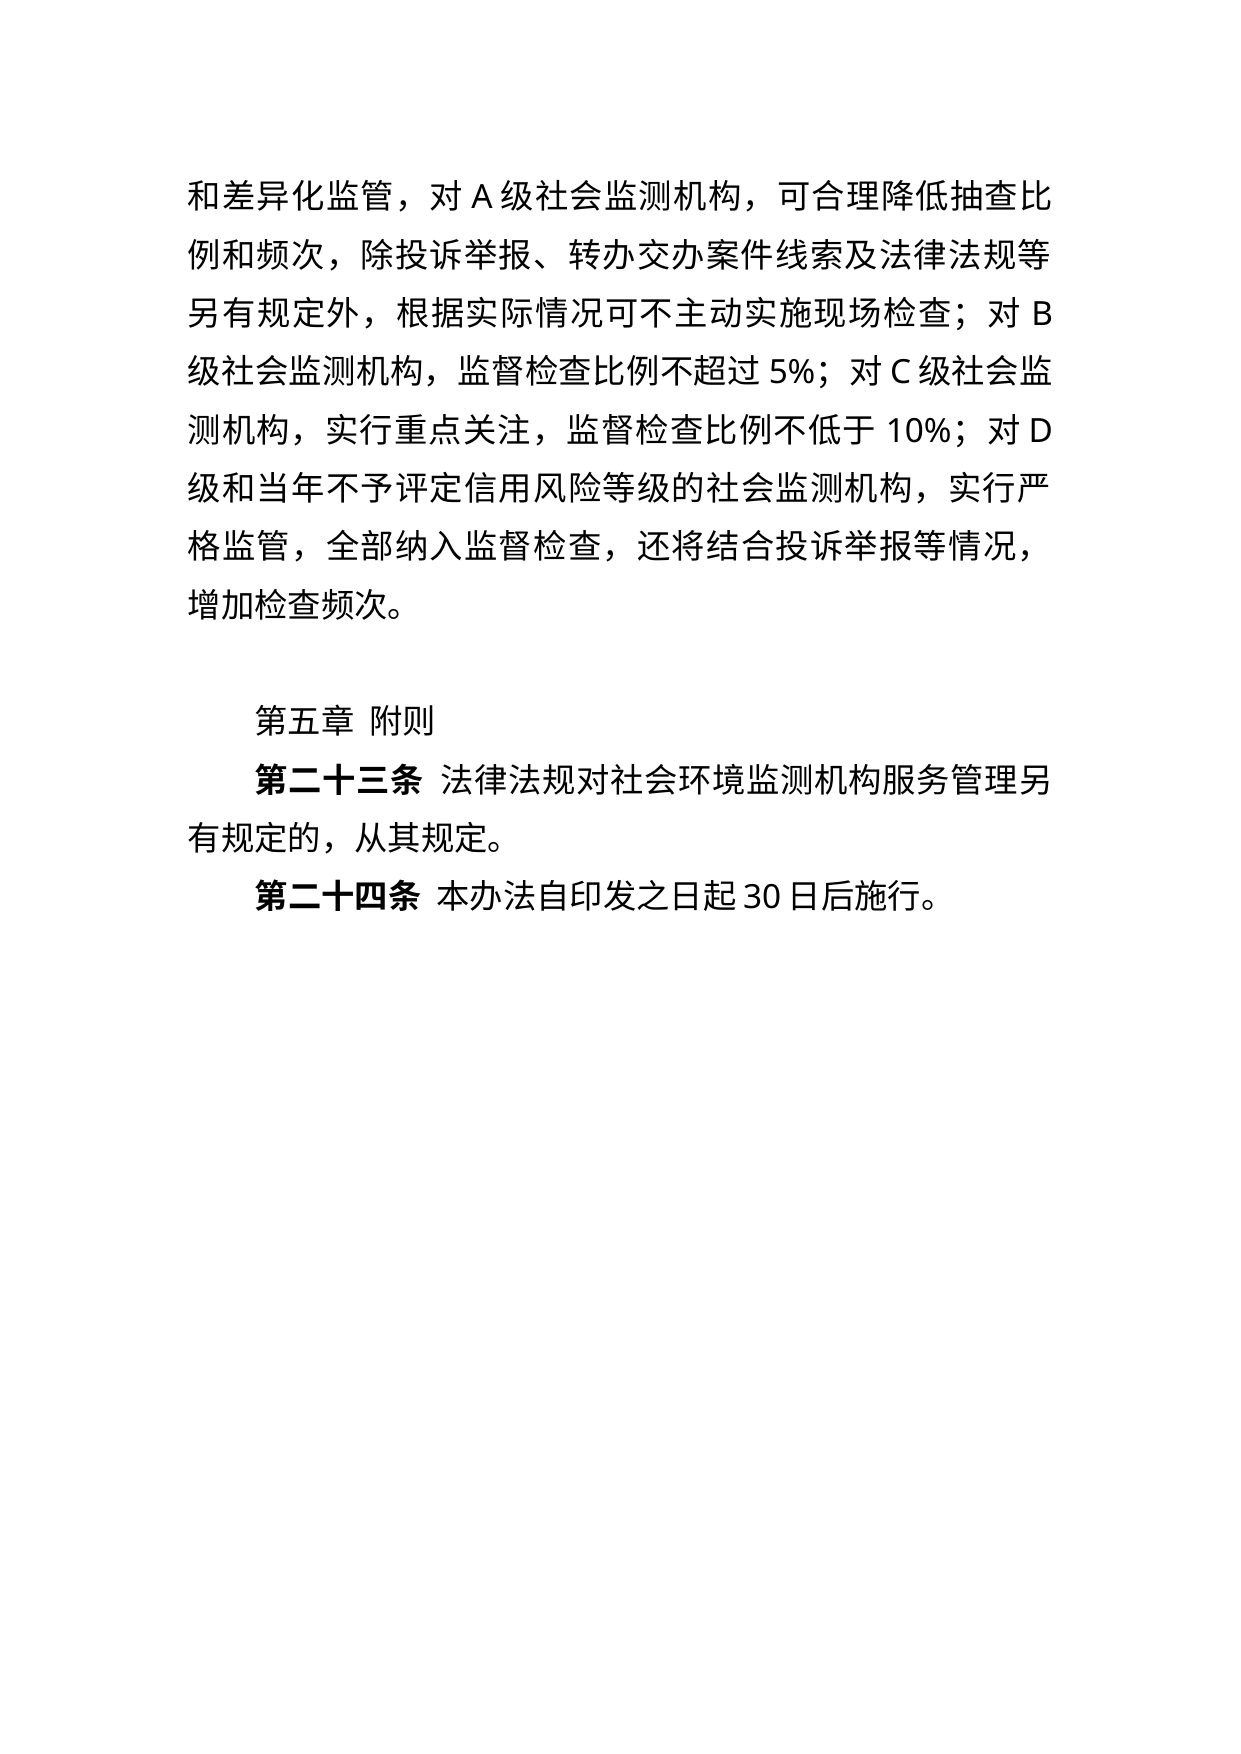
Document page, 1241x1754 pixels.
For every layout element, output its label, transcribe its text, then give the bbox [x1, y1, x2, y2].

text 第二十三条 法律法规对社会环境监测机构服务管理另有规定的，从其规定。 [187, 745, 1053, 862]
text 第二十四条 本办法自印发之日起30日后施行。 [187, 862, 1053, 920]
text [187, 162, 1053, 629]
text 第五章 附则 [187, 687, 1053, 745]
